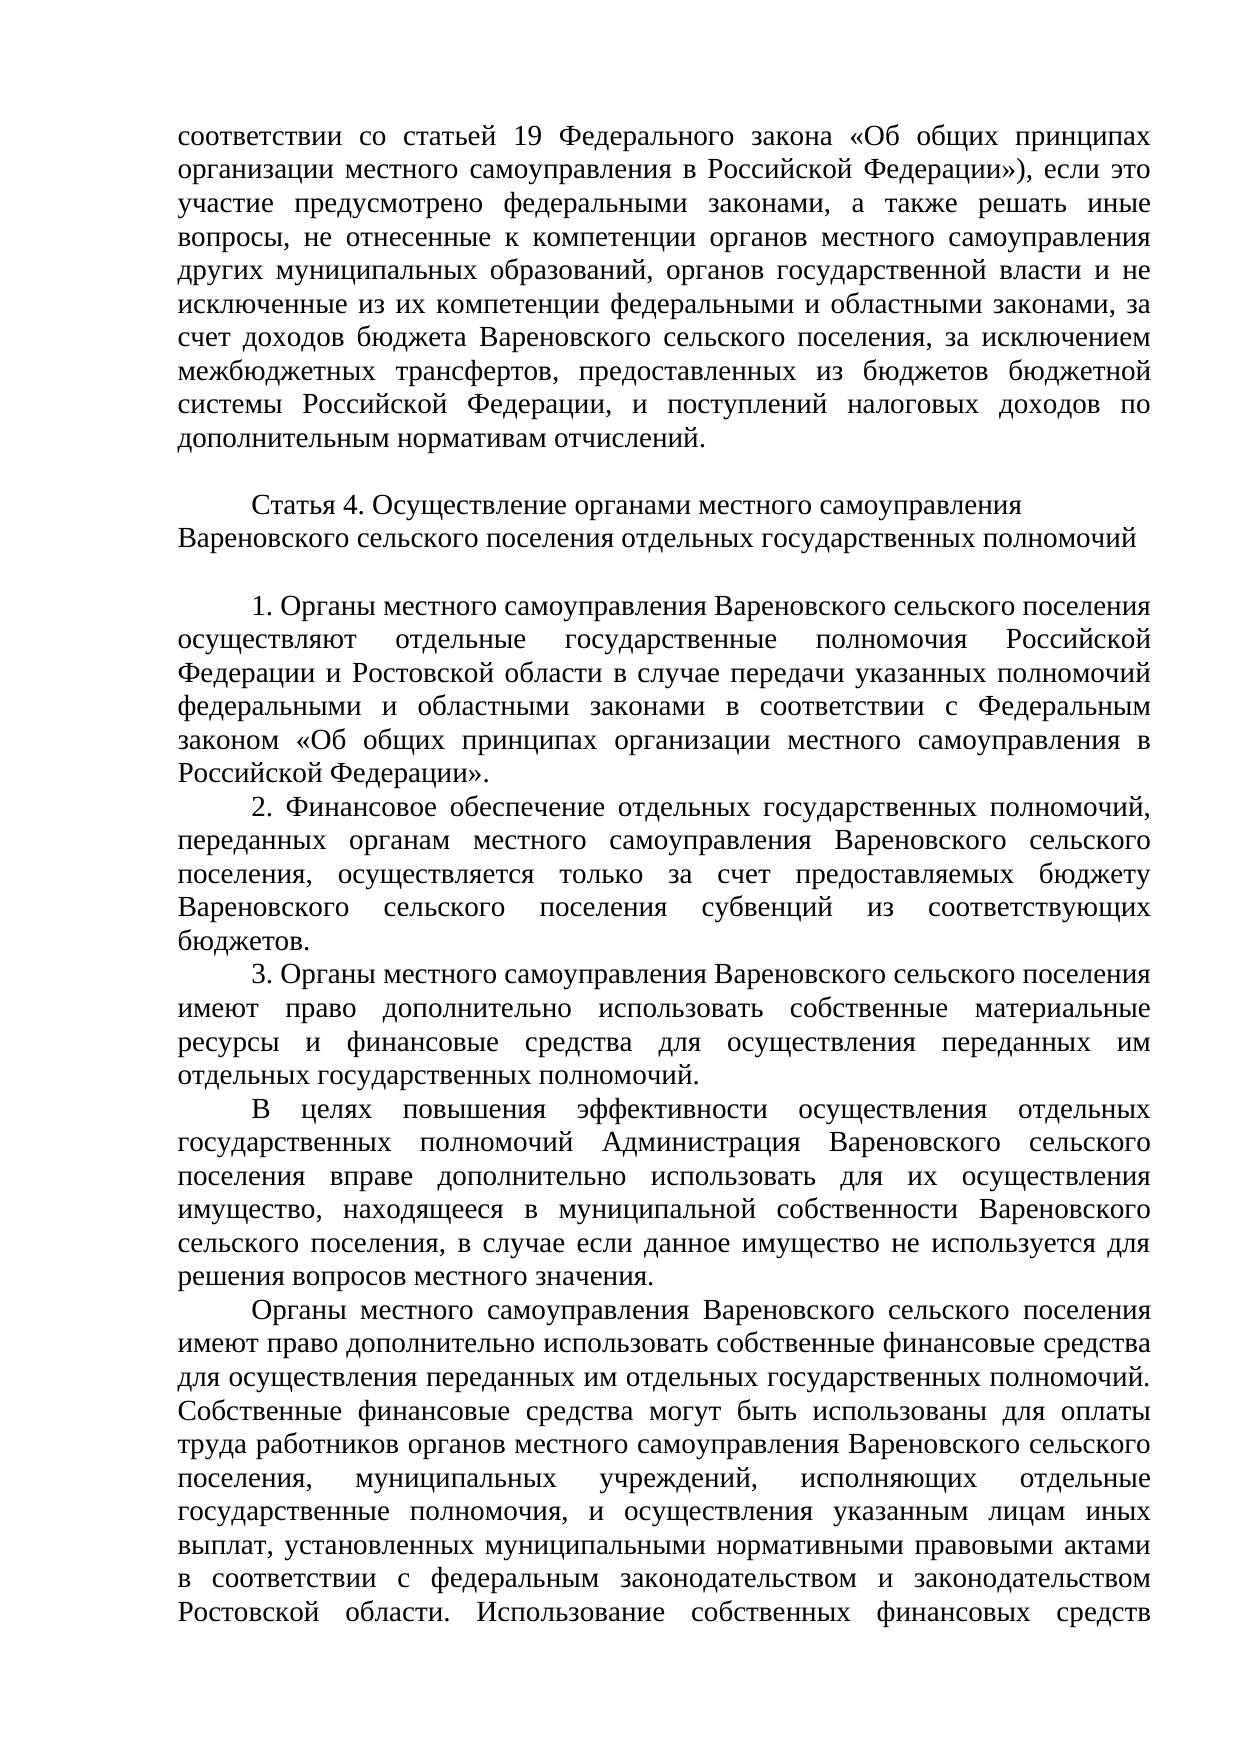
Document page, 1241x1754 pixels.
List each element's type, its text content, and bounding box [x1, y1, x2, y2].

text 1. Органы местного самоуправления Вареновского сельского поселения осуществляют отдельные государственные полномочия Российской Федерации и Ростовской области в случае передачи указанных полномочий федеральными и областными законами в соответствии с Федеральным законом «Об общих принципах организации местного самоуправления в Российской Федерации». [177, 588, 1152, 789]
text 2. Финансовое обеспечение отдельных государственных полномочий, переданных органам местного самоуправления Вареновского сельского поселения, осуществляется только за счет предоставляемых бюджету Вареновского сельского поселения субвенций из соответствующих бюджетов. [177, 789, 1152, 957]
text В целях повышения эффективности осуществления отдельных государственных полномочий Администрация Вареновского сельского поселения вправе дополнительно использовать для их осуществления имущество, находящееся в муниципальной собственности Вареновского сельского поселения, в случае если данное имущество не используется для решения вопросов местного значения. [177, 1091, 1152, 1292]
text Статья 4. Осуществление органами местного самоуправления Вареновского сельского поселения отдельных государственных полномочий [177, 487, 1152, 554]
text 3. Органы местного самоуправления Вареновского сельского поселения имеют право дополнительно использовать собственные материальные ресурсы и финансовые средства для осуществления переданных им отдельных государственных полномочий. [177, 957, 1152, 1091]
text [177, 118, 1152, 453]
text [177, 1292, 1152, 1627]
